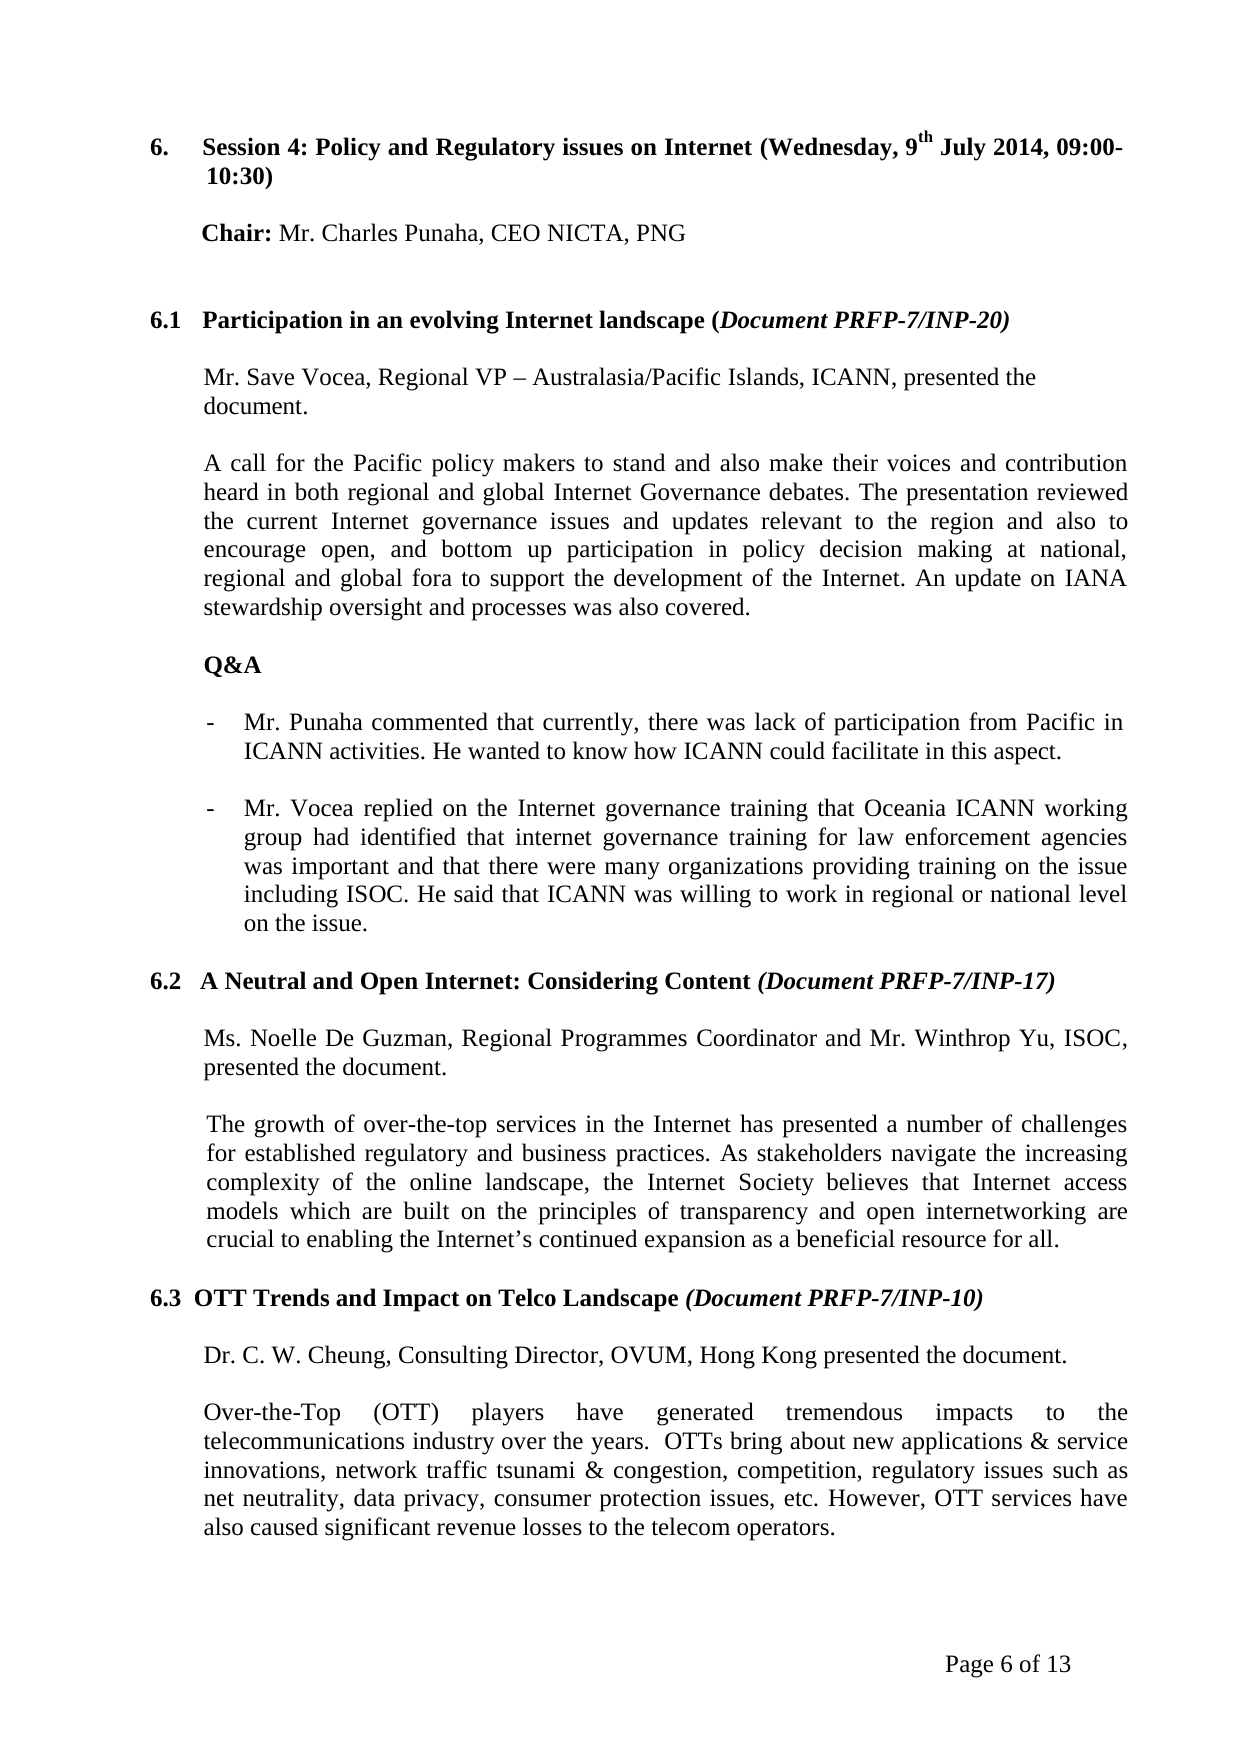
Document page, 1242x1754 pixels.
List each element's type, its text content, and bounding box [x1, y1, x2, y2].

text 6.2 A Neutral and Open Internet: Considering Content (Document PRFP-7/INP-17) [150, 966, 1135, 995]
text - Mr. Punaha commented that currently, there was lack of participation from Pacific in [206, 707, 1128, 736]
text Q&A [203, 650, 269, 679]
text ICANN activities. He wanted to know how ICANN could facilitate in this aspect. [244, 736, 1135, 764]
text The growth of over-the-top services in the Internet has presented a number of challenges for established regulatory and business practices. As stakeholders navigate the increasing complexity of the online landscape, the Internet Society believes that Internet access models which are built on the principles of transparency and open internetworking are crucial to enabling the Internet’s continued expansion as a beneficial resource for all. [206, 1109, 1128, 1253]
text Mr. Save Vocea, Regional VP – Australasia/Pacific Islands, ICANN, presented the document. [203, 362, 1041, 419]
text 6.3 OTT Trends and Impact on Telco Landscape (Document PRFP-7/INP-10) [150, 1283, 1135, 1311]
text Ms. Noelle De Guzman, Regional Programmes Coordinator and Mr. Winthrop Yu, ISOC, presented the document. [203, 1023, 1128, 1081]
text 10:30) [206, 161, 280, 190]
text 6.1 Participation in an evolving Internet landscape (Document PRFP-7/INP-20) [150, 305, 1135, 334]
text - Mr. Vocea replied on the Internet governance training that Oceania ICANN working group had identified that internet governance training for law enforcement agencies was important and that there were many organizations providing training on the issue including ISOC. He said that ICANN was willing to work in regional or national level on the issue. [206, 793, 1128, 937]
text Dr. C. W. Cheung, Consulting Director, OVUM, Hong Kong presented the document. [203, 1340, 1072, 1368]
text Over-the-Top (OTT) players have generated tremendous impacts to the telecommunications industry over the years. OTTs bring about new applications & service innovations, network traffic tsunami & congestion, competition, regulatory issues such as net neutrality, data privacy, consumer protection issues, etc. However, OTT services have also caused significant revenue losses to the telecom operators. [203, 1397, 1128, 1541]
text 6. Session 4: Policy and Regulatory issues on Internet (Wednesday, 9th July 2014, 09:00- [150, 127, 1135, 161]
text A call for the Pacific policy makers to stand and also make their voices and contribution heard in both regional and global Internet Governance debates. The presentation reviewed the current Internet governance issues and updates relevant to the region and also to encourage open, and bottom up participation in policy decision making at national, regional and global fora to support the development of the Internet. An update on IANA stewardship oversight and processes was also covered. [203, 448, 1128, 621]
text Chair: Mr. Charles Punaha, CEO NICTA, PNG [201, 218, 692, 247]
